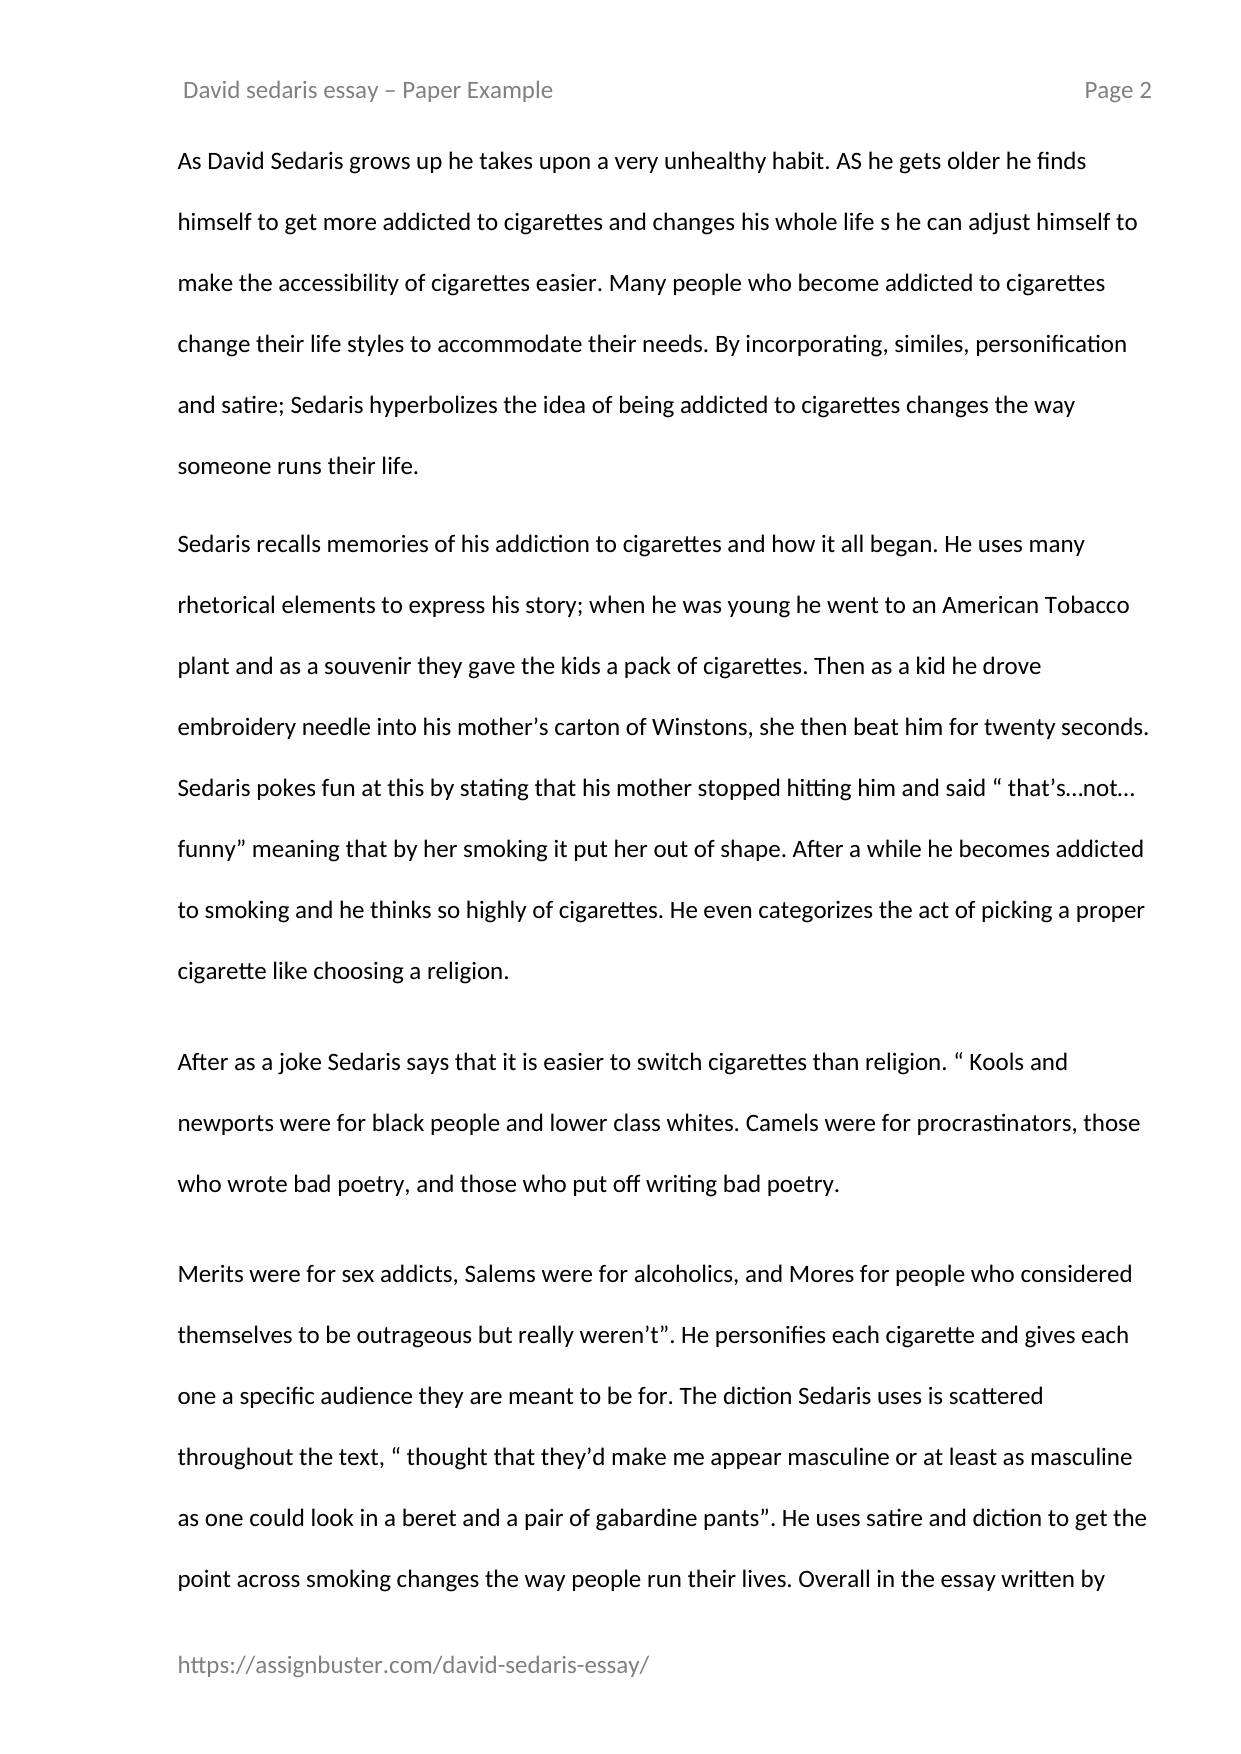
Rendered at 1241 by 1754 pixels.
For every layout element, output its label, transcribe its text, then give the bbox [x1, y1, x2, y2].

text After as a joke Sedaris says that it is easier to switch cigarettes than religion. “ Kools and newports were for black people and lower class whites. Camels were for procrastinators, those who wrote bad poetry, and those who put off writing bad poetry. [177, 1046, 1152, 1198]
text As David Sedaris grows up he takes upon a very unhealthy habit. AS he gets older he finds himself to get more addicted to cigarettes and changes his whole life s he can adjust himself to make the accessibility of cigarettes easier. Many people who become addicted to cigarettes change their life styles to accommodate their needs. By incorporating, similes, personification and satire; Sedaris hyperbolizes the idea of being addicted to cigarettes changes the way someone runs their life. [177, 145, 1152, 481]
text Sedaris recalls memories of his addiction to cigarettes and how it all began. He uses many rhetorical elements to express his story; when he was young he went to an American Tobacco plant and as a souvenir they gave the kids a pack of cigarettes. Then as a kid he drove embroidery needle into his mother’s carton of Winstons, she then beat him for twenty seconds. Sedaris pokes fun at this by stating that his mother stopped hitting him and said “ that’s…not…funny” meaning that by her smoking it put her out of shape. After a while he becomes addicted to smoking and he thinks so highly of cigarettes. He even categorizes the act of picking a proper cigarette like choosing a religion. [177, 528, 1152, 986]
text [177, 1258, 1152, 1594]
